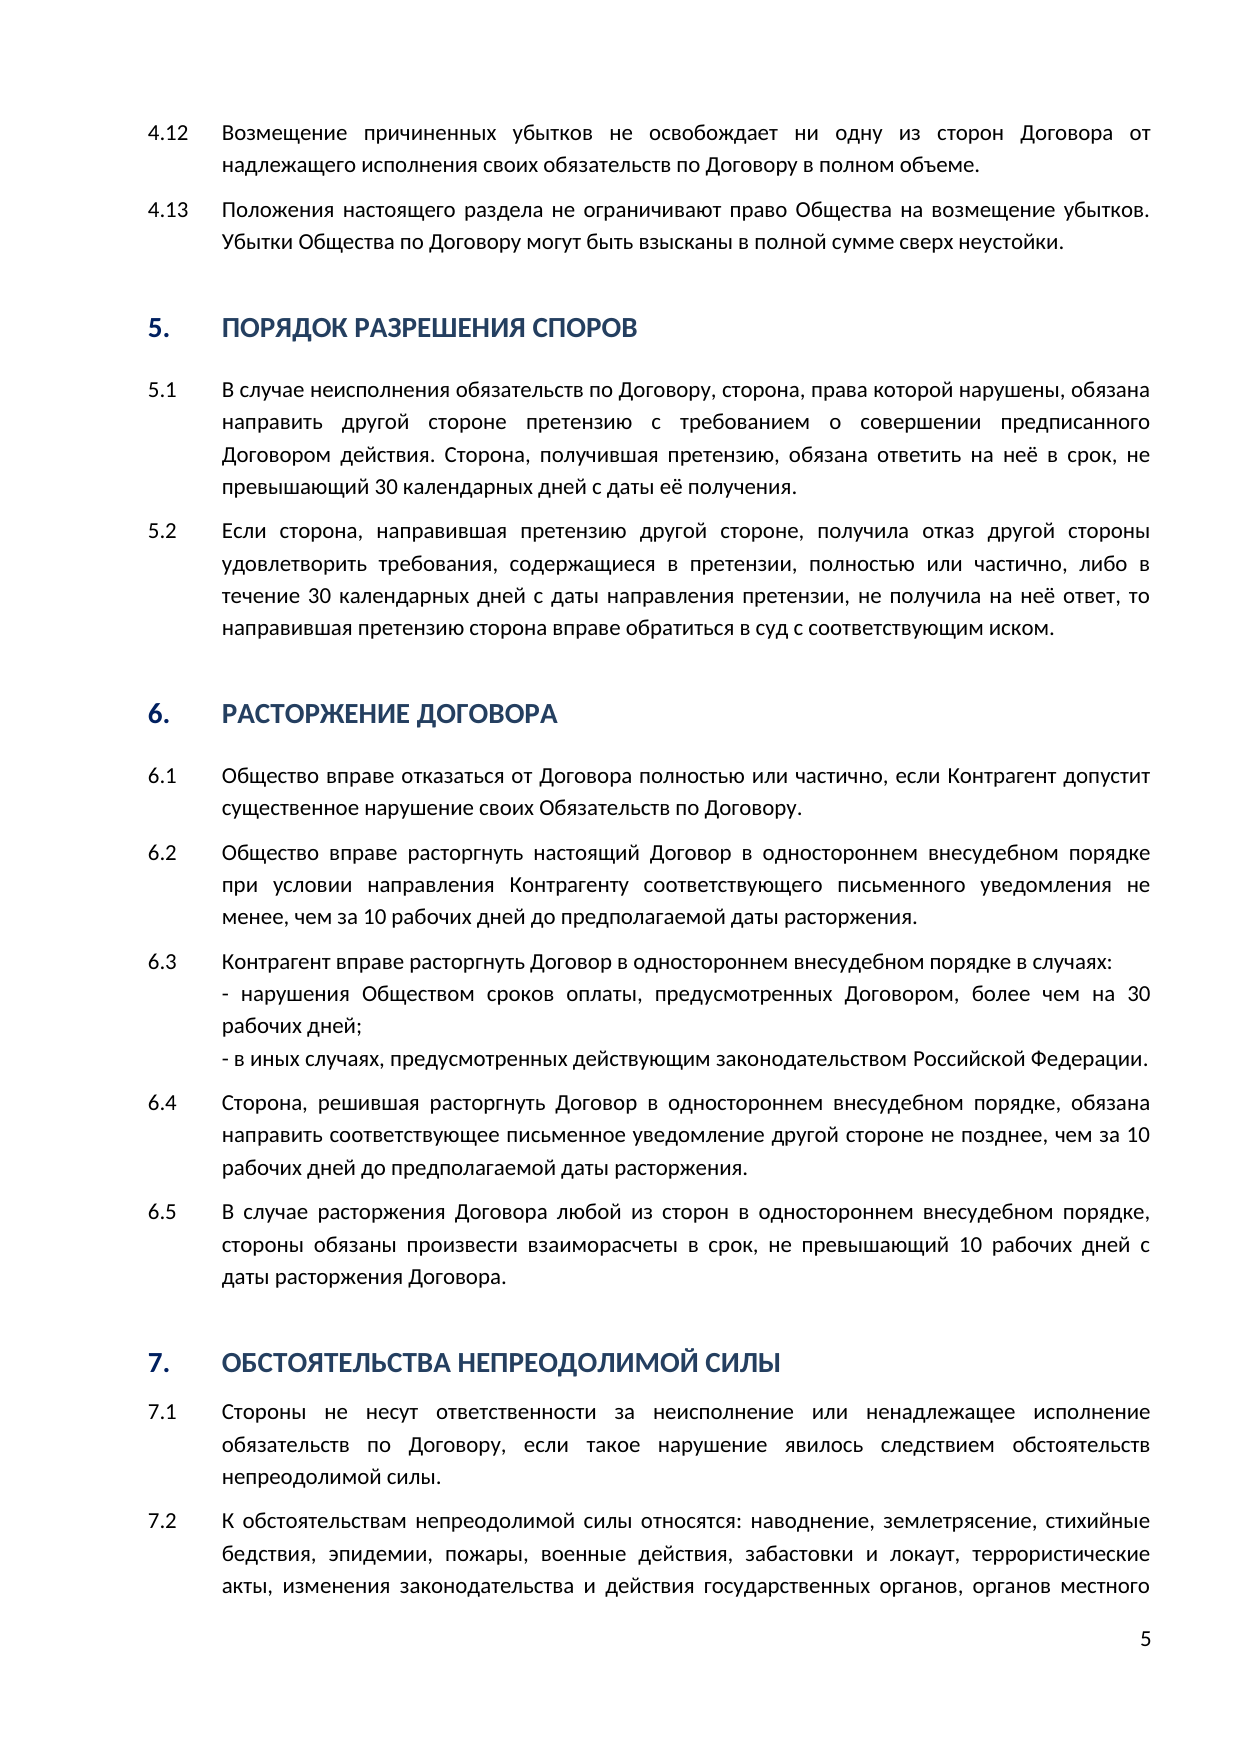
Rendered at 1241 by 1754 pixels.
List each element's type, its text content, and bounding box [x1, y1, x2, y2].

list Сторона, решившая расторгнуть Договор в одностороннем внесудебном порядке, обязана направить соответствующее письменное уведомление другой стороне не позднее, чем за 10 рабочих дней до предполагаемой даты расторжения. [148, 1088, 1152, 1181]
subtitle ПОРЯДОК РАЗРЕШЕНИЯ СПОРОВ [148, 309, 1152, 345]
subtitle ОБСТОЯТЕЛЬСТВА НЕПРЕОДОЛИМОЙ СИЛЫ [148, 1344, 1152, 1380]
list Общество вправе отказаться от Договора полностью или частично, если Контрагент допустит существенное нарушение своих Обязательств по Договору. [148, 761, 1152, 821]
list Стороны не несут ответственности за неисполнение или ненадлежащее исполнение обязательств по Договору, если такое нарушение явилось следствием обстоятельств непреодолимой силы. [148, 1397, 1152, 1490]
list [148, 1507, 1152, 1599]
list В случае неисполнения обязательств по Договору, сторона, права которой нарушены, обязана направить другой стороне претензию с требованием о совершении предписанного Договором действия. Сторона, получившая претензию, обязана ответить на неё в срок, не превышающий 30 календарных дней с даты её получения. [148, 375, 1152, 500]
list Положения настоящего раздела не ограничивают право Общества на возмещение убытков. Убытки Общества по Договору могут быть взысканы в полной сумме сверх неустойки. [148, 195, 1152, 255]
list Контрагент вправе расторгнуть Договор в одностороннем внесудебном порядке в случаях: [148, 947, 1152, 975]
list Если сторона, направившая претензию другой стороне, получила отказ другой стороны удовлетворить требования, содержащиеся в претензии, полностью или частично, либо в течение 30 календарных дней с даты направления претензии, не получила на неё ответ, то направившая претензию сторона вправе обратиться в суд с соответствующим иском. [148, 517, 1152, 641]
list Общество вправе расторгнуть настоящий Договор в одностороннем внесудебном порядке при условии направления Контрагенту соответствующего письменного уведомления не менее, чем за 10 рабочих дней до предполагаемой даты расторжения. [148, 838, 1152, 931]
text - нарушения Обществом сроков оплаты, предусмотренных Договором, более чем на 30 рабочих дней; [222, 979, 1152, 1039]
subtitle РАСТОРЖЕНИЕ ДОГОВОРА [148, 695, 1152, 731]
list В случае расторжения Договора любой из сторон в одностороннем внесудебном порядке, стороны обязаны произвести взаиморасчеты в срок, не превышающий 10 рабочих дней с даты расторжения Договора. [148, 1197, 1152, 1290]
text - в иных случаях, предусмотренных действующим законодательством Российской Федерации. [222, 1044, 1152, 1072]
list Возмещение причиненных убытков не освобождает ни одну из сторон Договора от надлежащего исполнения своих обязательств по Договору в полном объеме. [148, 118, 1152, 178]
